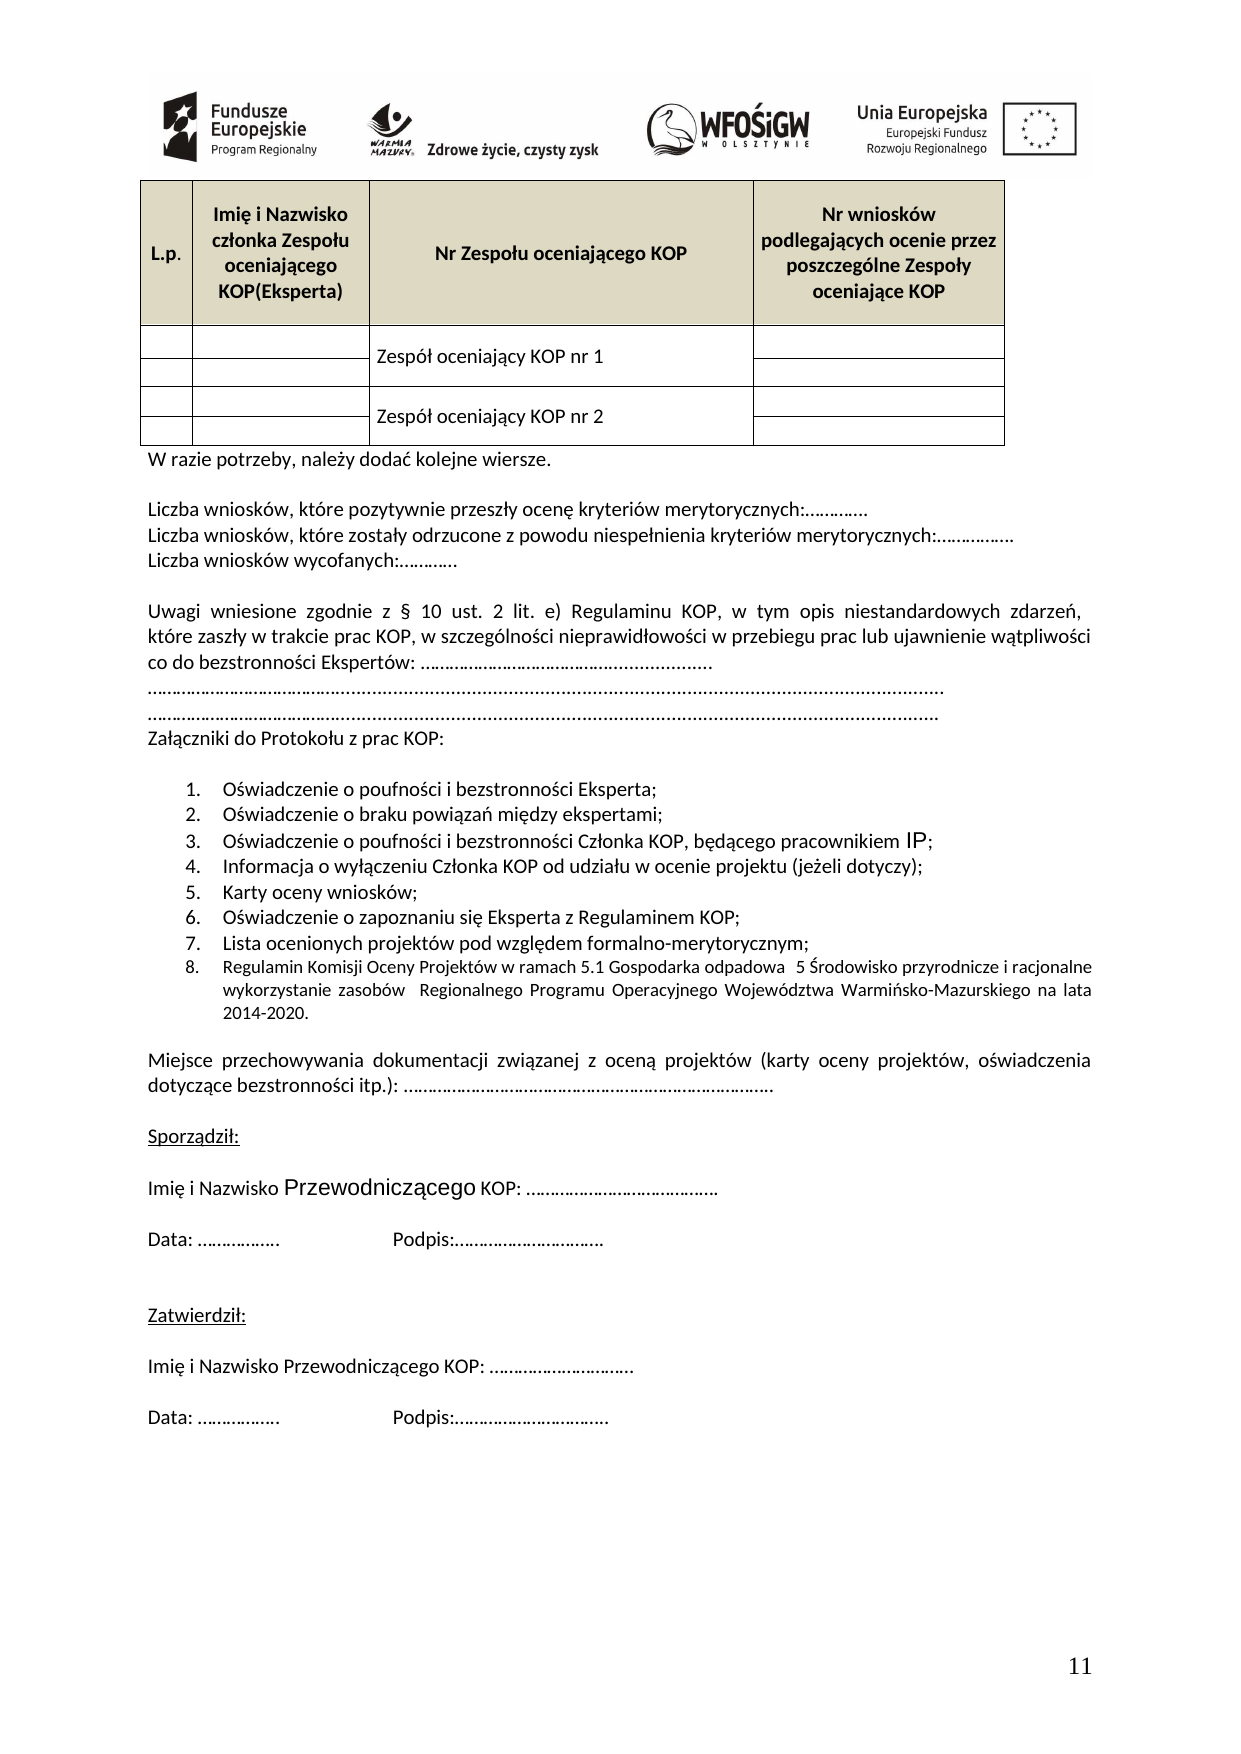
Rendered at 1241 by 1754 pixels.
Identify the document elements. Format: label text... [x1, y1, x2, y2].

text Uwagi wniesione zgodnie z § 10 ust. 2 lit. e) Regulaminu KOP, w tym opis niestandardowych zdarzeń, które zaszły w trakcie prac KOP, w szczególności nieprawidłowości w przebiegu prac lub ujawnienie wątpliwości co do bezstronności Ekspertów: ………………………………….................... [148, 598, 1093, 674]
list Lista ocenionych projektów pod względem formalno-merytorycznym; [185, 930, 1093, 955]
text Data: …………….. Podpis:…………………………. [148, 1226, 1093, 1252]
text Data: …………….. Podpis:………………………….. [148, 1404, 1093, 1429]
table_cell [193, 387, 369, 416]
text Załączniki do Protokołu z prac KOP: [148, 725, 1093, 751]
table_header Nr Zespołu oceniającego KOP [370, 181, 753, 324]
table_cell [754, 326, 1004, 358]
table_cell [141, 387, 192, 416]
table_cell [754, 387, 1004, 416]
table_cell [193, 417, 369, 445]
table_cell Zespół oceniający KOP nr 1 [370, 326, 753, 386]
list Informacja o wyłączeniu Członka KOP od udziału w ocenie projektu (jeżeli dotyczy); [185, 854, 1093, 879]
text Liczba wniosków wycofanych:………… [148, 547, 1093, 573]
table_cell [193, 326, 369, 358]
list Oświadczenie o poufności i bezstronności Eksperta; [185, 776, 1093, 802]
text Sporządził: [148, 1123, 1093, 1149]
table_cell Zespół oceniający KOP nr 2 [370, 387, 753, 445]
table_header Nr wniosków podlegających ocenie przez poszczególne Zespoły oceniające KOP [754, 181, 1004, 324]
text Imię i Nazwisko Przewodniczącego KOP: ………………………… [148, 1353, 1093, 1379]
picture [147, 73, 1093, 180]
table_cell [754, 417, 1004, 445]
table_header L.p. [141, 181, 192, 324]
text Liczba wniosków, które pozytywnie przeszły ocenę kryteriów merytorycznych:…………. [148, 497, 1093, 522]
text Miejsce przechowywania dokumentacji związanej z oceną projektów (karty oceny projektów, oświadczenia dotyczące bezstronności itp.): ………………………………………………………………….. [148, 1047, 1093, 1098]
list Oświadczenie o zapoznaniu się Eksperta z Regulaminem KOP; [185, 904, 1093, 930]
table_cell [754, 359, 1004, 386]
text W razie potrzeby, należy dodać kolejne wiersze. [148, 446, 1093, 471]
table_header Imię i Nazwisko członka Zespołu oceniającego KOP(Eksperta) [193, 181, 369, 324]
list Oświadczenie o poufności i bezstronności Członka KOP, będącego pracownikiem IP; [185, 827, 1093, 854]
text Imię i Nazwisko Przewodniczącego KOP: …………………………………. [148, 1174, 1093, 1201]
table_cell [141, 326, 192, 358]
table_cell [141, 359, 192, 386]
text Liczba wniosków, które zostały odrzucone z powodu niespełnienia kryteriów merytorycznych:……………. [148, 522, 1093, 547]
list Regulamin Komisji Oceny Projektów w ramach 5.1 Gospodarka odpadowa 5 Środowisko przyrodnicze i racjonalne wykorzystanie zasobów Regionalnego Programu Operacyjnego Województwa Warmińsko-Mazurskiego na lata 2014-2020. [185, 955, 1093, 1024]
text Zatwierdził: [148, 1302, 1093, 1328]
list Karty oceny wniosków; [185, 879, 1093, 904]
table_cell [141, 417, 192, 445]
text ………………………………….................................................................................................................... [148, 674, 1093, 700]
text …………………………………................................................................................................................... [148, 700, 1093, 725]
list Oświadczenie o braku powiązań między ekspertami; [185, 802, 1093, 827]
table_cell [193, 359, 369, 386]
